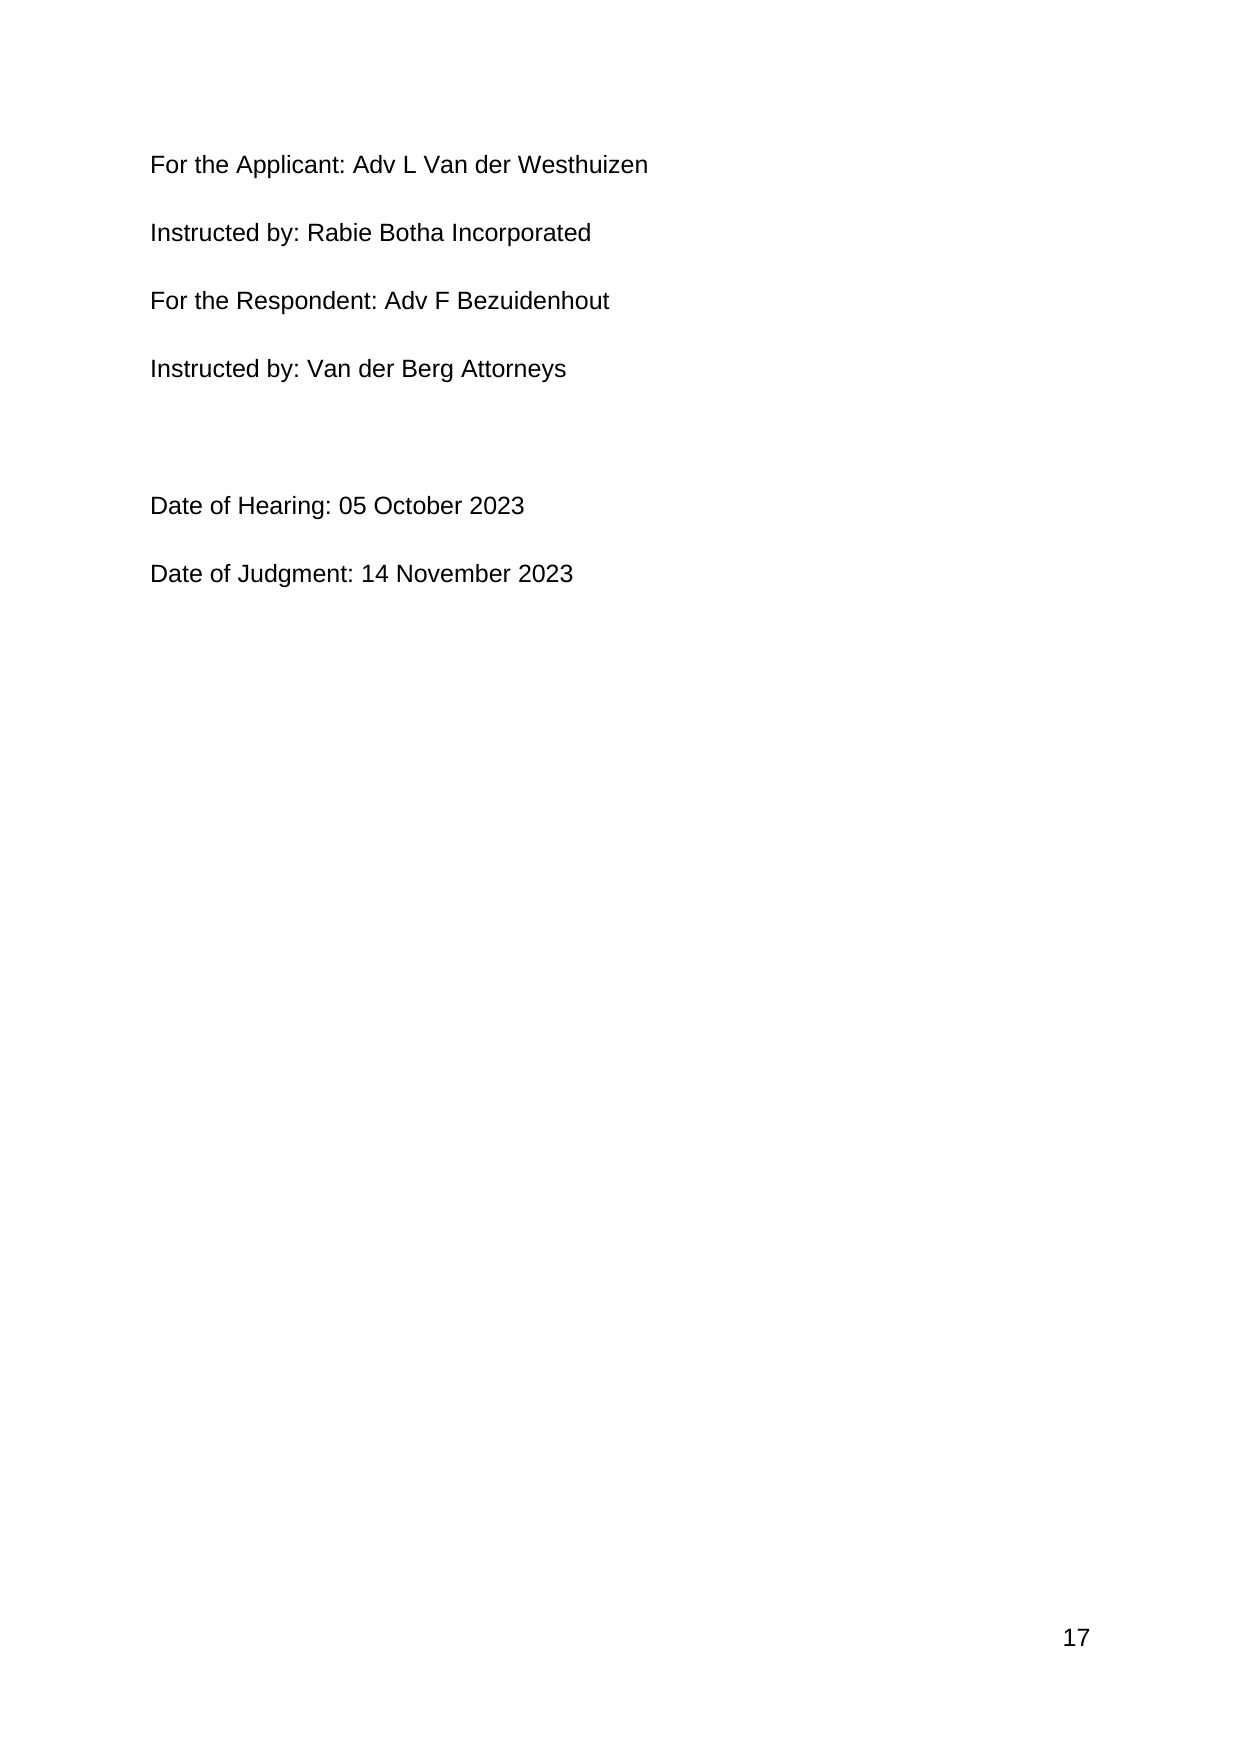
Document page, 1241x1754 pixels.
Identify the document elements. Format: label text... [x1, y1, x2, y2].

text For the Applicant: Adv L Van der Westhuizen [150, 150, 1090, 179]
text Date of Judgment: 14 November 2023 [150, 559, 1090, 587]
text Instructed by: Rabie Botha Incorporated [150, 218, 1090, 247]
text Instructed by: Van der Berg Attorneys [150, 354, 1090, 383]
text Date of Hearing: 05 October 2023 [150, 491, 1090, 519]
text For the Respondent: Adv F Bezuidenhout [150, 286, 1090, 315]
